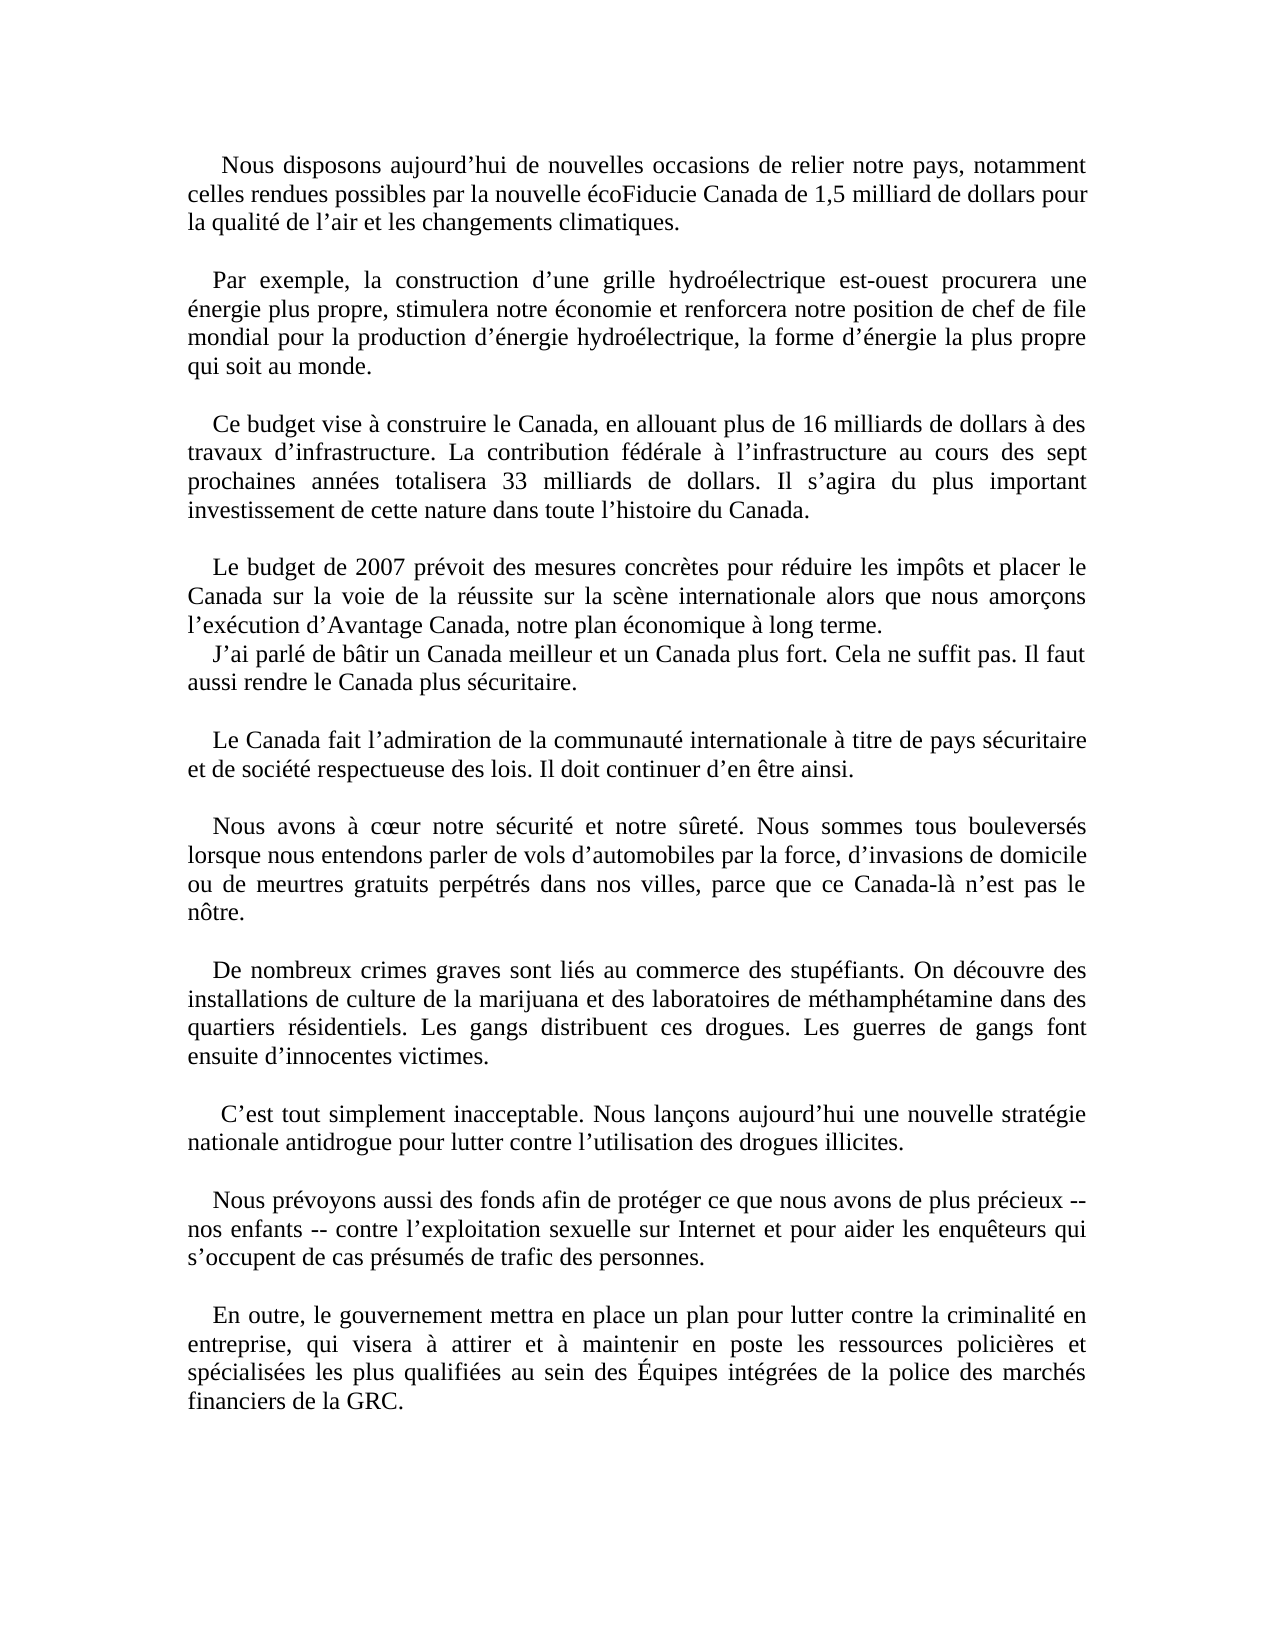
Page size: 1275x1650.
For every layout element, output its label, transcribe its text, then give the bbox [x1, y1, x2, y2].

text Le Canada fait l’admiration de la communauté internationale à titre de pays sécuritaire et de société respectueuse des lois. Il doit continuer d’en être ainsi. [187, 725, 1087, 782]
text Le budget de 2007 prévoit des mesures concrètes pour réduire les impôts et placer le Canada sur la voie de la réussite sur la scène internationale alors que nous amorçons l’exécution d’Avantage Canada, notre plan économique à long terme. [187, 552, 1087, 639]
text J’ai parlé de bâtir un Canada meilleur et un Canada plus fort. Cela ne suffit pas. Il faut aussi rendre le Canada plus sécuritaire. [187, 639, 1087, 696]
text Ce budget vise à construire le Canada, en allouant plus de 16 milliards de dollars à des travaux d’infrastructure. La contribution fédérale à l’infrastructure au cours des sept prochaines années totalisera 33 milliards de dollars. Il s’agira du plus important investissement de cette nature dans toute l’histoire du Canada. [187, 409, 1087, 524]
text Nous avons à cœur notre sécurité et notre sûreté. Nous sommes tous bouleversés lorsque nous entendons parler de vols d’automobiles par la force, d’invasions de domicile ou de meurtres gratuits perpétrés dans nos villes, parce que ce Canada-là n’est pas le nôtre. [187, 811, 1087, 926]
text Par exemple, la construction d’une grille hydroélectrique est-ouest procurera une énergie plus propre, stimulera notre économie et renforcera notre position de chef de file mondial pour la production d’énergie hydroélectrique, la forme d’énergie la plus propre qui soit au monde. [187, 265, 1087, 380]
text C’est tout simplement inacceptable. Nous lançons aujourd’hui une nouvelle stratégie nationale antidrogue pour lutter contre l’utilisation des drogues illicites. [187, 1099, 1087, 1156]
text De nombreux crimes graves sont liés au commerce des stupéfiants. On découvre des installations de culture de la marijuana et des laboratoires de méthamphétamine dans des quartiers résidentiels. Les gangs distribuent ces drogues. Les guerres de gangs font ensuite d’innocentes victimes. [187, 955, 1087, 1070]
text En outre, le gouvernement mettra en place un plan pour lutter contre la criminalité en entreprise, qui visera à attirer et à maintenir en poste les ressources policières et spécialisées les plus qualifiées au sein des Équipes intégrées de la police des marchés financiers de la GRC. [187, 1300, 1087, 1415]
text Nous prévoyons aussi des fonds afin de protéger ce que nous avons de plus précieux -- nos enfants -- contre l’exploitation sexuelle sur Internet et pour aider les enquêteurs qui s’occupent de cas présumés de trafic des personnes. [187, 1185, 1087, 1271]
text Nous disposons aujourd’hui de nouvelles occasions de relier notre pays, notamment celles rendues possibles par la nouvelle écoFiducie Canada de 1,5 milliard de dollars pour la qualité de l’air et les changements climatiques. [187, 150, 1087, 236]
